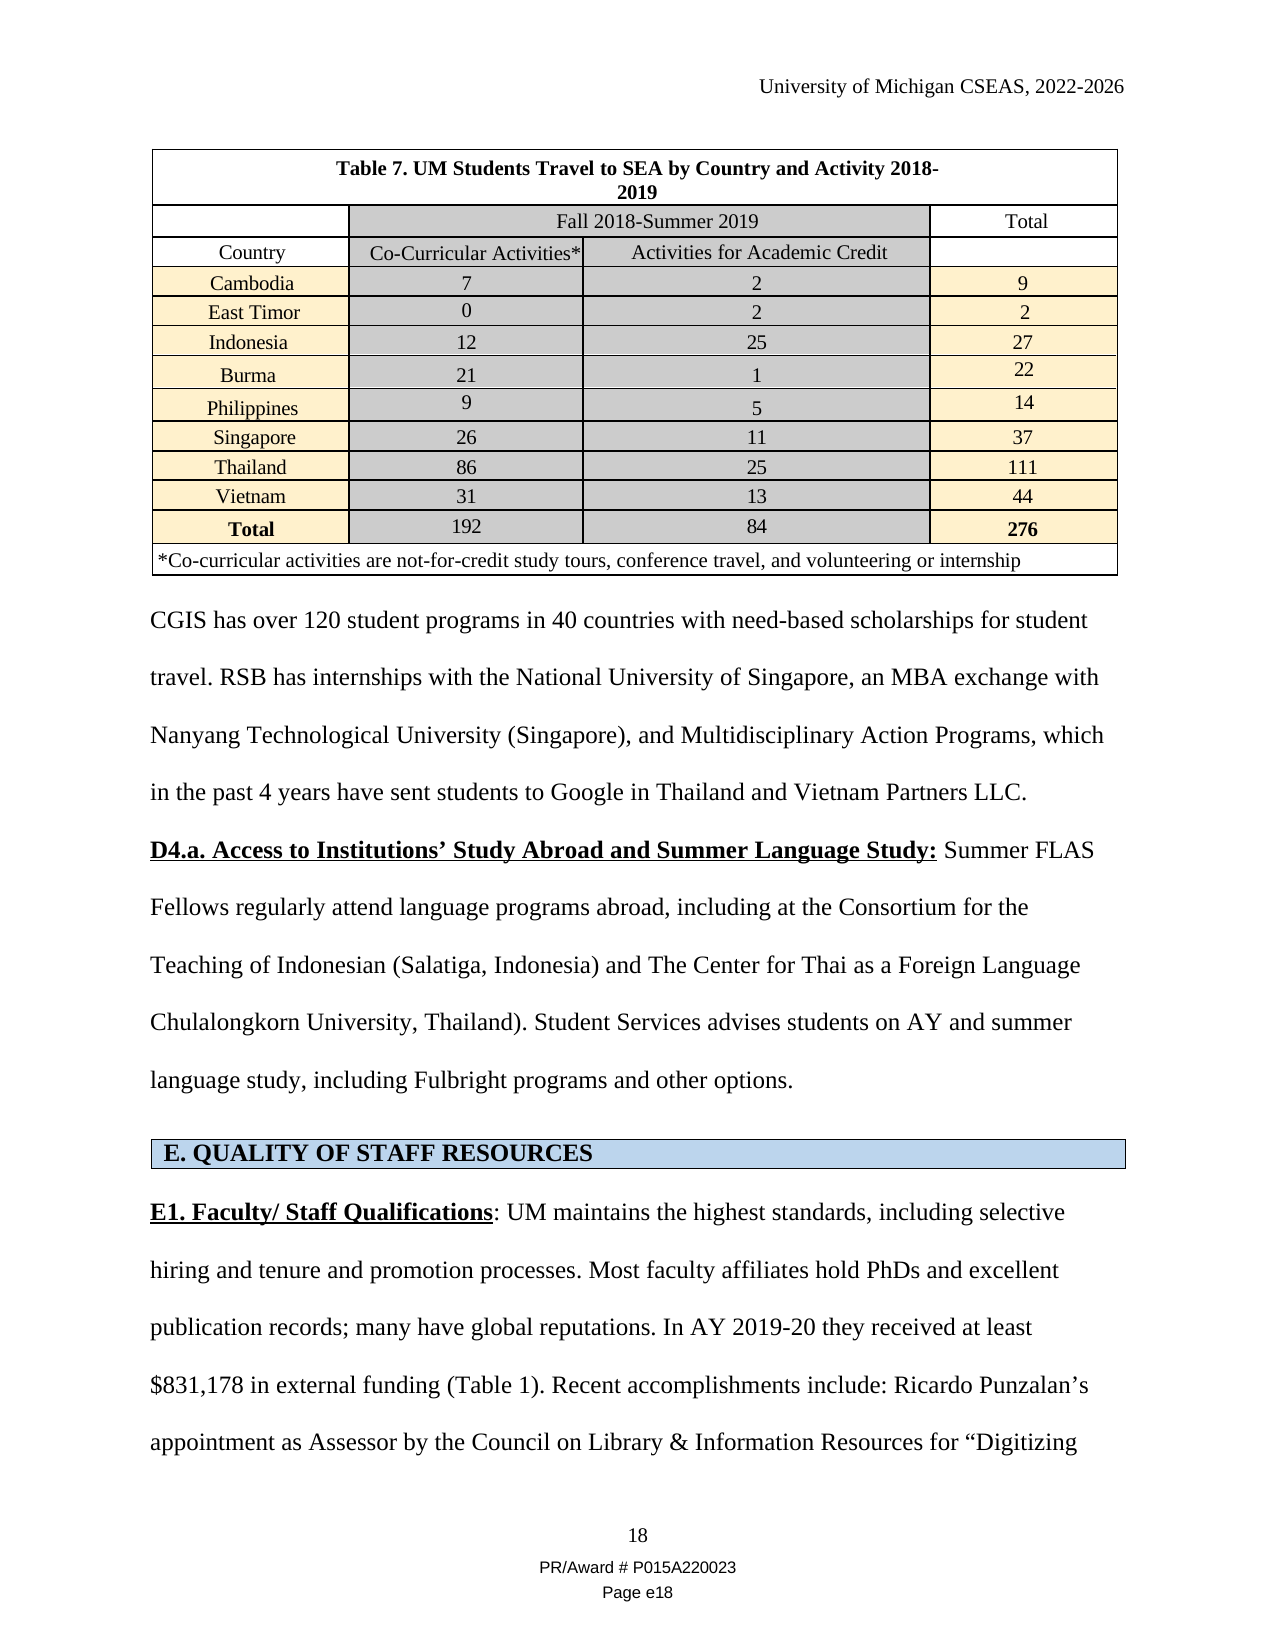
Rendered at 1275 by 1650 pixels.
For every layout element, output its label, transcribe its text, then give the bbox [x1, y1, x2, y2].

table_cell Thailand [153, 452, 348, 479]
table_cell 22 [931, 355, 1117, 387]
table_header E. QUALITY OF STAFF RESOURCES [152, 1140, 1125, 1168]
table_cell 13 [584, 481, 929, 509]
table_cell 276 [931, 511, 1117, 543]
table_cell 26 [350, 422, 582, 450]
table_cell 5 [584, 389, 929, 420]
table_cell Indonesia [153, 326, 348, 354]
table_cell 2 [584, 297, 929, 325]
table_cell 2 [584, 267, 929, 295]
table_cell Total [153, 511, 348, 543]
table_cell 21 [350, 356, 582, 387]
table_cell Burma [153, 356, 348, 387]
text E1. Faculty/ Staff Qualifications: UM maintains the highest standards, including selective [150, 1197, 1167, 1226]
table_cell 86 [350, 452, 582, 479]
table_cell East Timor [153, 297, 348, 325]
table_cell Vietnam [153, 481, 348, 509]
table_cell Country [153, 238, 348, 266]
table_cell 27 [931, 326, 1117, 354]
table_cell 37 [931, 422, 1117, 450]
table_cell [153, 206, 348, 236]
table_header Table 7. UM Students Travel to SEA by Country and Activity 2018-2019 [153, 150, 1117, 204]
table_cell 25 [584, 326, 929, 354]
table_cell [931, 238, 1117, 266]
table_cell Co-Curricular Activities* [350, 238, 582, 266]
table_cell 9 [350, 389, 582, 420]
table_cell 25 [584, 452, 929, 479]
table_cell Cambodia [153, 267, 348, 295]
subtitle D4.a. Access to Institutions’ Study Abroad and Summer Language Study: Summer FLAS [150, 835, 1167, 864]
text CGIS has over 120 student programs in 40 countries with need-based scholarships for student travel. RSB has internships with the National University of Singapore, an MBA exchange with Nanyang Technological University (Singapore), and Multidisciplinary Action Programs, which in the past 4 years have sent students to Google in Thailand and Vietnam Partners LLC. [150, 605, 1115, 806]
table_cell Total [931, 206, 1117, 236]
table_cell 7 [350, 267, 582, 295]
table_cell 192 [350, 511, 582, 543]
table_cell 2 [931, 297, 1117, 325]
table_cell 12 [350, 326, 582, 354]
table_cell Fall 2018-Summer 2019 [350, 206, 929, 236]
table_cell 84 [584, 511, 929, 543]
table_cell 11 [584, 422, 929, 450]
table_cell 44 [931, 481, 1117, 509]
table_cell 0 [350, 297, 582, 325]
table_cell 14 [931, 388, 1117, 420]
table_cell Singapore [153, 422, 348, 450]
table_cell Philippines [153, 389, 348, 420]
table_cell 1 [584, 356, 929, 387]
table_cell 31 [350, 481, 582, 509]
table_cell *Co-curricular activities are not-for-credit study tours, conference travel, and volunteering or internship [153, 544, 1117, 574]
table_cell Activities for Academic Credit [584, 238, 929, 266]
text Fellows regularly attend language programs abroad, including at the Consortium for the Teaching of Indonesian (Salatiga, Indonesia) and The Center for Thai as a Foreign Language Chulalongkorn University, Thailand). Student Services advises students on AY and summer language study, including Fulbright programs and other options. [150, 892, 1114, 1094]
table_cell 111 [931, 452, 1117, 479]
text hiring and tenure and promotion processes. Most faculty affiliates hold PhDs and excellent publication records; many have global reputations. In AY 2019-20 they received at least [150, 1255, 1114, 1341]
table_cell 9 [931, 267, 1117, 295]
text $831,178 in external funding (Table 1). Recent accomplishments include: Ricardo Punzalan’s appointment as Assessor by the Council on Library & Information Resources for “Digitizing [150, 1370, 1114, 1456]
